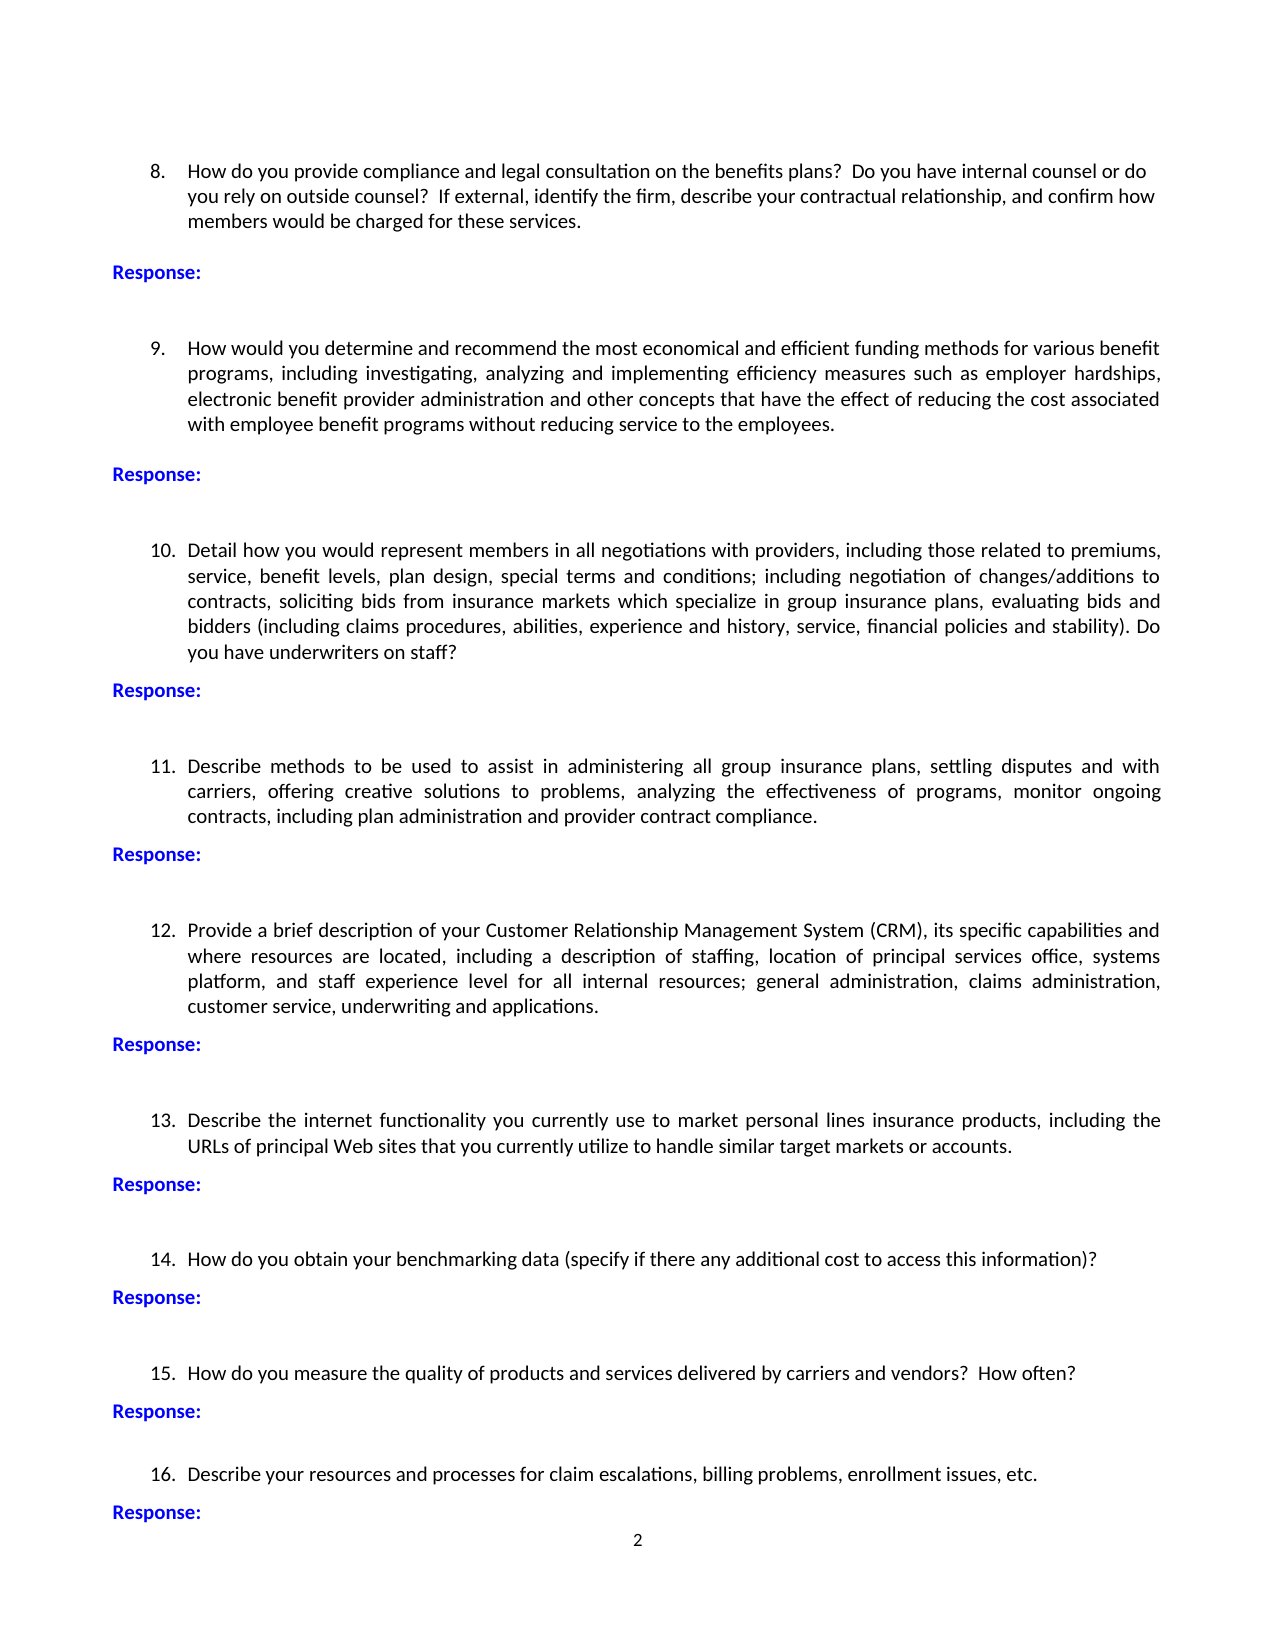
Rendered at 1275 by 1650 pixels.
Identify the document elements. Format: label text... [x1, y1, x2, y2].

subtitle Response: [112, 1171, 1162, 1196]
text Response: [112, 1398, 1162, 1449]
list How would you determine and recommend the most economical and efficient funding methods for various benefit programs, including investigating, analyzing and implementing efficiency measures such as employer hardships, electronic benefit provider administration and other concepts that have the effect of reducing the cost associated with employee benefit programs without reducing service to the employees. [150, 335, 1162, 437]
text Response: [112, 259, 1162, 284]
subtitle Describe your resources and processes for claim escalations, billing problems, enrollment issues, etc. [150, 1462, 1162, 1487]
subtitle Describe methods to be used to assist in administering all group insurance plans, settling disputes and with carriers, offering creative solutions to problems, analyzing the effectiveness of programs, monitor ongoing contracts, including plan administration and provider contract compliance. [150, 753, 1162, 829]
subtitle Provide a brief description of your Customer Relationship Management System (CRM), its specific capabilities and where resources are located, including a description of staffing, location of principal services office, systems platform, and staff experience level for all internal resources; general administration, claims administration, customer service, underwriting and applications. [150, 917, 1162, 1019]
subtitle How do you measure the quality of products and services delivered by carriers and vendors? How often? [150, 1360, 1162, 1386]
text Response: [112, 462, 1162, 487]
subtitle Response: [112, 842, 1162, 867]
subtitle Response: [112, 1032, 1162, 1057]
subtitle How do you obtain your benchmarking data (specify if there any additional cost to access this information)? [150, 1247, 1162, 1272]
subtitle Describe the internet functionality you currently use to market personal lines insurance products, including the URLs of principal Web sites that you currently utilize to handle similar target markets or accounts. [150, 1107, 1162, 1158]
subtitle How do you provide compliance and legal consultation on the benefits plans? Do you have internal counsel or do you rely on outside counsel? If external, identify the firm, describe your contractual relationship, and confirm how members would be charged for these services. [150, 158, 1162, 234]
subtitle Response: [112, 677, 1162, 702]
text Response: [112, 1499, 1162, 1525]
subtitle Detail how you would represent members in all negotiations with providers, including those related to premiums, service, benefit levels, plan design, special terms and conditions; including negotiation of changes/additions to contracts, soliciting bids from insurance markets which specialize in group insurance plans, evaluating bids and bidders (including claims procedures, abilities, experience and history, service, financial policies and stability). Do you have underwriters on staff? [150, 537, 1162, 664]
text Response: [112, 1284, 1162, 1310]
